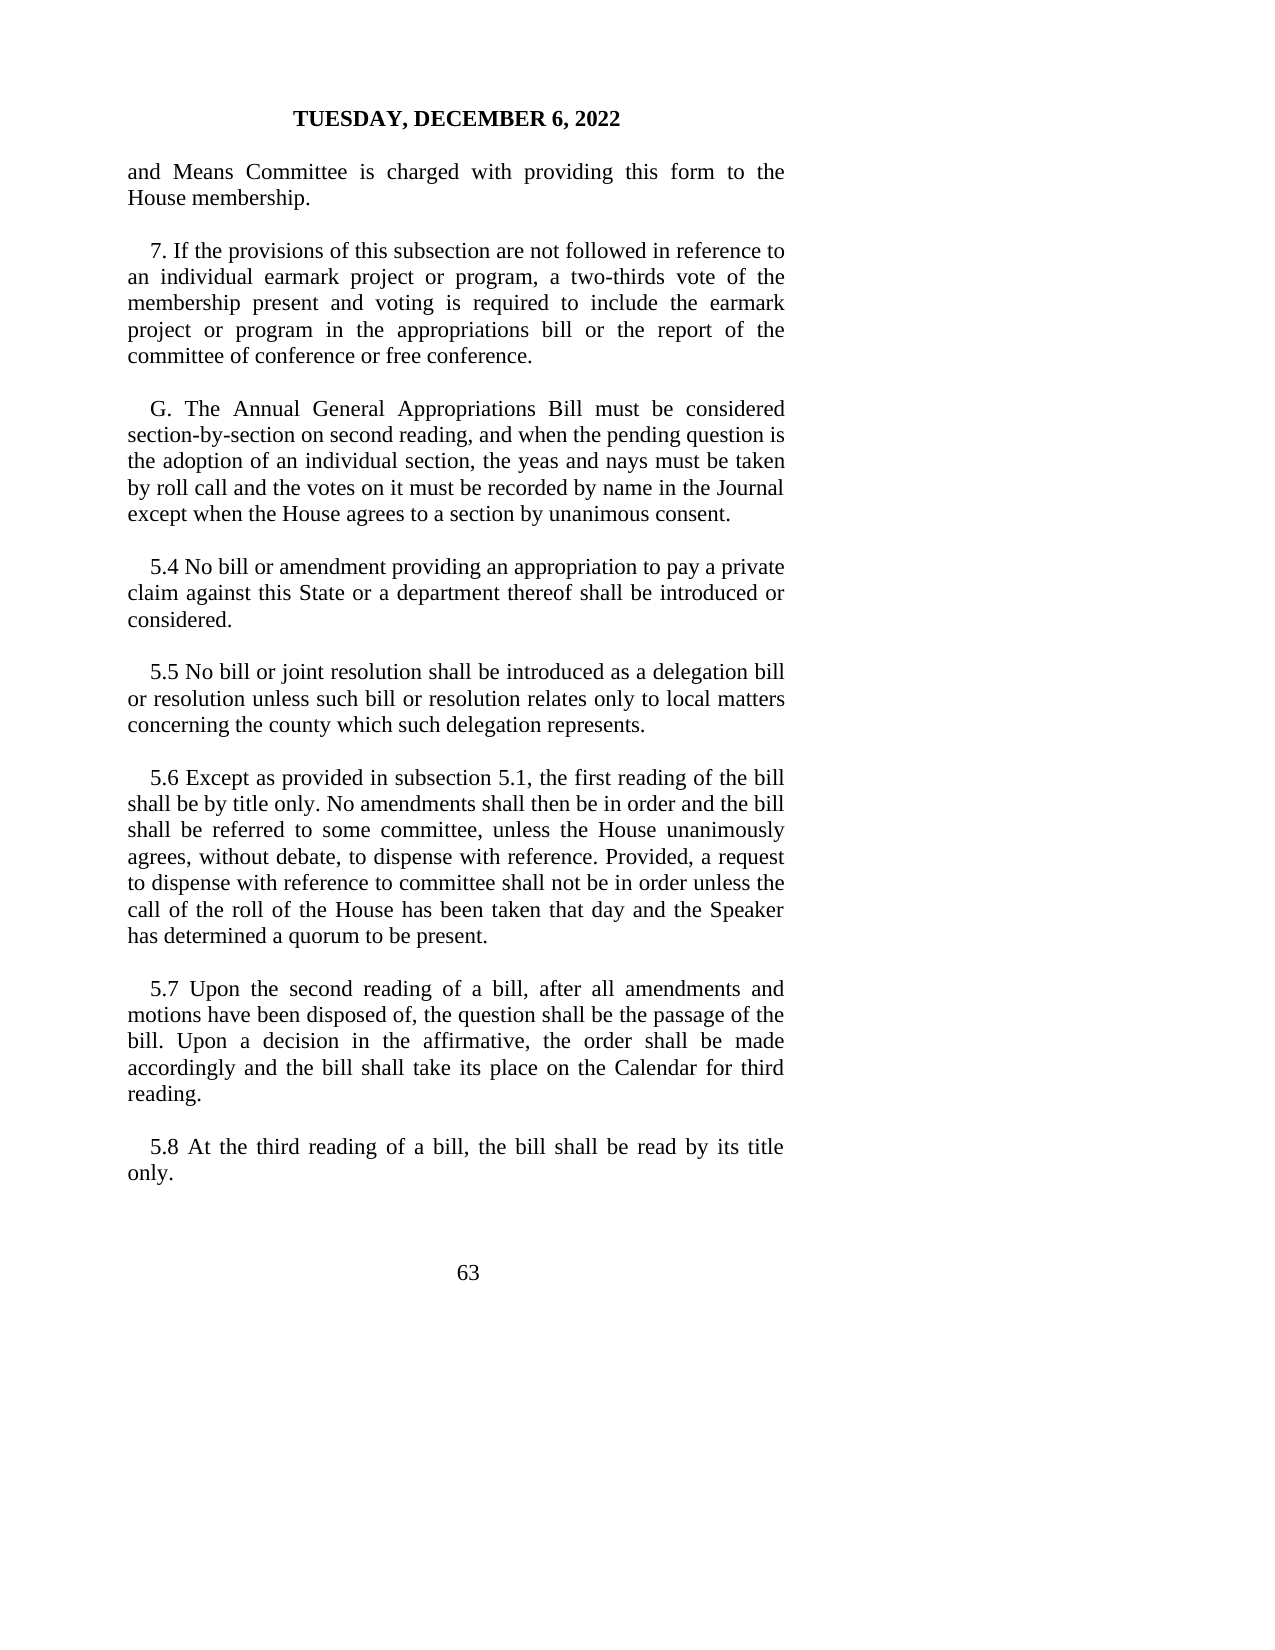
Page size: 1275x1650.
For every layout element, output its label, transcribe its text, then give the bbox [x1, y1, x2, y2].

text 5.5 No bill or joint resolution shall be introduced as a delegation bill or resolution unless such bill or resolution relates only to local matters concerning the county which such delegation represents. [127, 658, 786, 737]
text 5.8 At the third reading of a bill, the bill shall be read by its title only. [127, 1133, 786, 1186]
text G. The Annual General Appropriations Bill must be considered section-by-section on second reading, and when the pending question is the adoption of an individual section, the yeas and nays must be taken by roll call and the votes on it must be recorded by name in the Journal except when the House agrees to a section by unanimous consent. [127, 395, 786, 527]
text 5.7 Upon the second reading of a bill, after all amendments and motions have been disposed of, the question shall be the passage of the bill. Upon a decision in the affirmative, the order shall be made accordingly and the bill shall take its place on the Calendar for third reading. [127, 975, 786, 1106]
text 7. If the provisions of this subsection are not followed in reference to an individual earmark project or program, a two-thirds vote of the membership present and voting is required to include the earmark project or program in the appropriations bill or the report of the committee of conference or free conference. [127, 237, 786, 368]
text 5.4 No bill or amendment providing an appropriation to pay a private claim against this State or a department thereof shall be introduced or considered. [127, 553, 786, 632]
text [127, 158, 786, 210]
text 5.6 Except as provided in subsection 5.1, the first reading of the bill shall be by title only. No amendments shall then be in order and the bill shall be referred to some committee, unless the House unanimously agrees, without debate, to dispense with reference. Provided, a request to dispense with reference to committee shall not be in order unless the call of the roll of the House has been taken that day and the Speaker has determined a quorum to be present. [127, 764, 786, 948]
